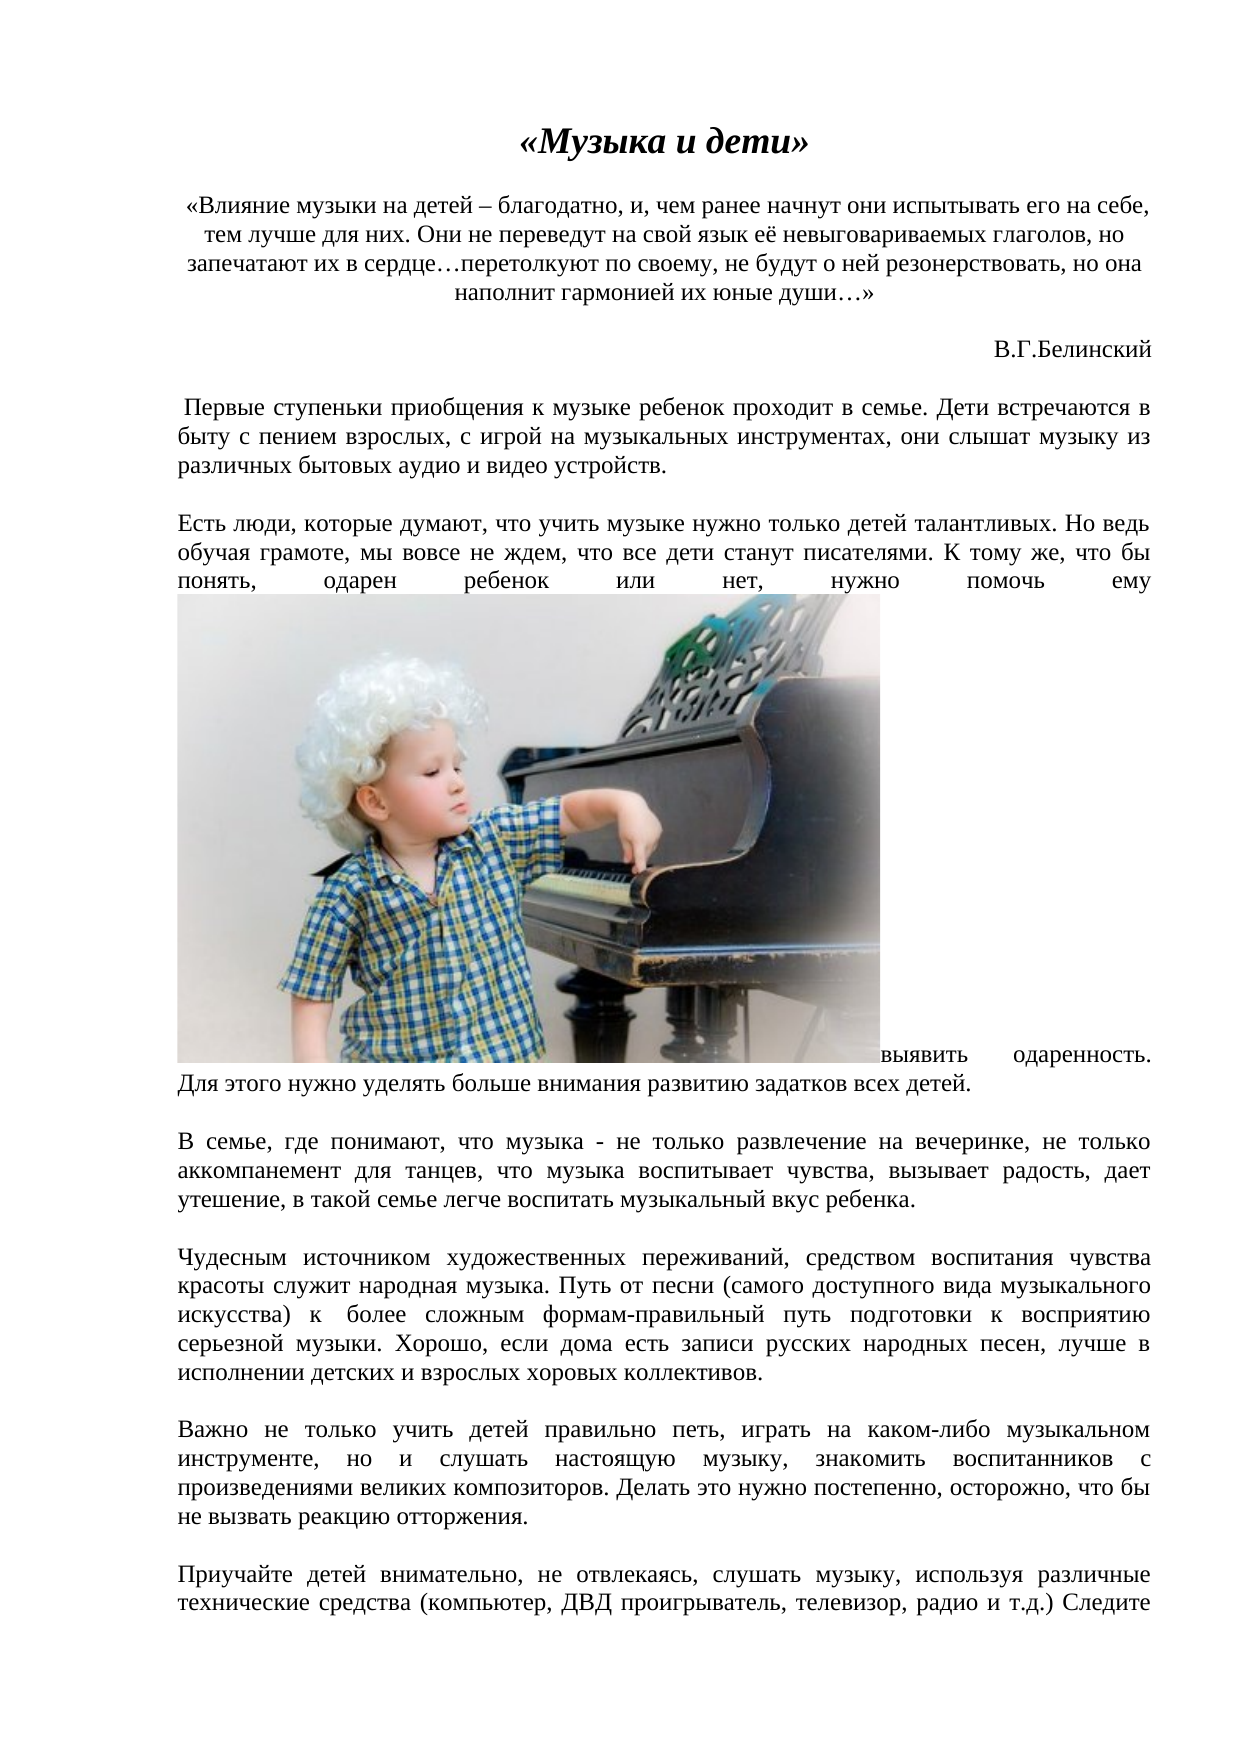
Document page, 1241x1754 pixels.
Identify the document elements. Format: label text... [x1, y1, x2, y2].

text Чудесным источником художественных переживаний, средством воспитания чувства красоты служит народная музыка. Путь от песни (самого доступного вида музыкального искусства) к более сложным формам-правильный путь подготовки к восприятию серьезной музыки. Хорошо, если дома есть записи русских народных песен, лучше в исполнении детских и взрослых хоровых коллективов. [177, 1242, 1152, 1385]
text В.Г.Белинский [177, 334, 1152, 363]
text В семье, где понимают, что музыка - не только развлечение на вечеринке, не только аккомпанемент для танцев, что музыка воспитывает чувства, вызывает радость, дает утешение, в такой семье легче воспитать музыкальный вкус ребенка. [177, 1126, 1152, 1212]
text Первые ступеньки приобщения к музыке ребенок проходит в семье. Дети встречаются в быту с пением взрослых, с игрой на музыкальных инструментах, они слышат музыку из различных бытовых аудио и видео устройств. [177, 392, 1152, 479]
text Важно не только учить детей правильно петь, играть на каком-либо музыкальном инструменте, но и слушать настоящую музыку, знакомить воспитанников с произведениями великих композиторов. Делать это нужно постепенно, осторожно, что бы не вызвать реакцию отторжения. [177, 1414, 1152, 1529]
picture [177, 594, 881, 1063]
text «Влияние музыки на детей – благодатно, и, чем ранее начнут они испытывать его на себе, тем лучше для них. Они не переведут на свой язык её невыговариваемых глаголов, но запечатают их в сердце…перетолкуют по своему, не будут о ней резонерствовать, но она наполнит гармонией их юные души…» [177, 190, 1152, 305]
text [177, 1559, 1152, 1616]
text «Музыка и дети» [177, 118, 1152, 161]
